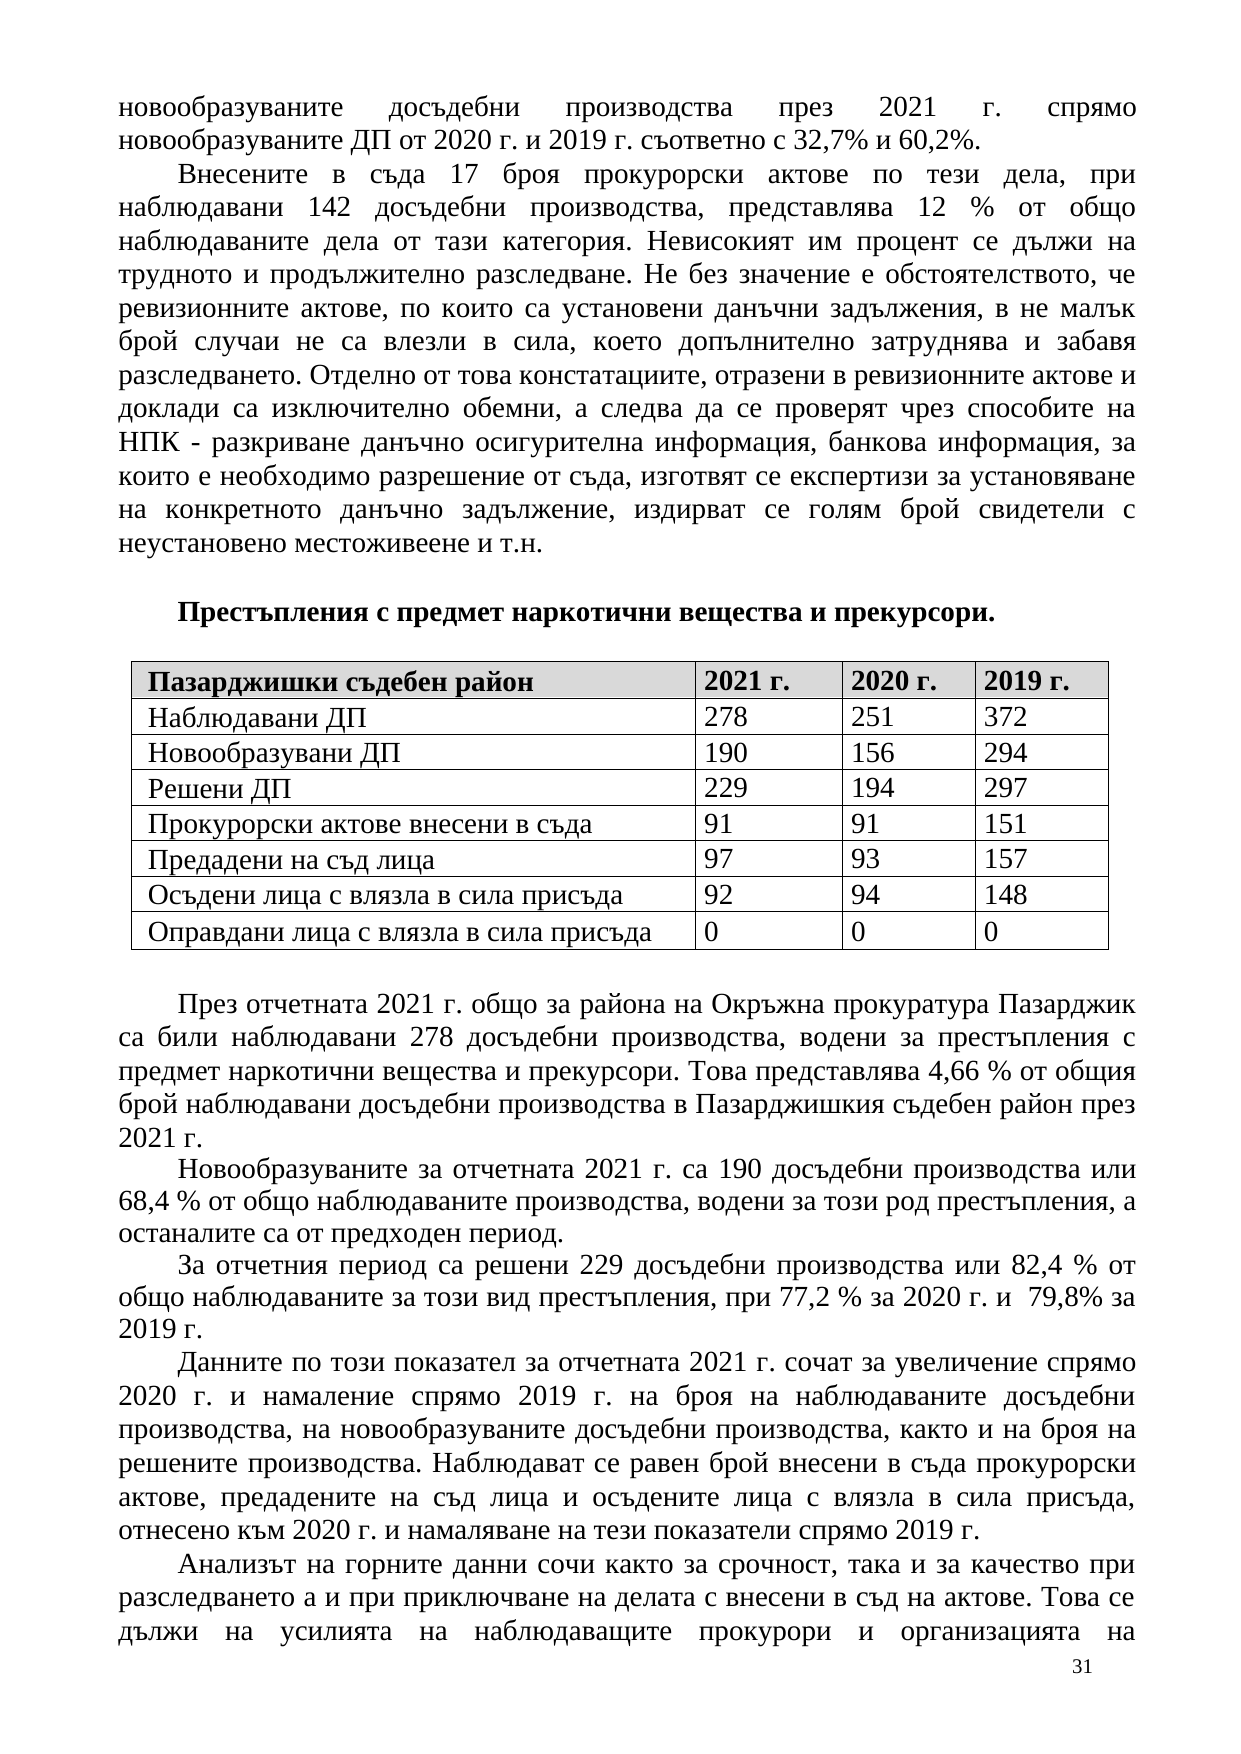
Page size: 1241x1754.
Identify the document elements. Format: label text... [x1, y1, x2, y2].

table_cell 0 [843, 912, 975, 949]
table_cell Предадени на съд лица [132, 841, 695, 876]
table_header 2020 г. [843, 662, 975, 697]
text Престъпления с предмет наркотични вещества и прекурсори. [118, 594, 1137, 627]
table_cell 294 [976, 735, 1108, 769]
table_cell 0 [696, 912, 842, 949]
table_cell 229 [696, 770, 842, 804]
text Внесените в съда 17 броя прокурорски актове по тези дела, при наблюдавани 142 досъдебни производства, представлява 12 % от общо наблюдаваните дела от тази категория. Невисокият им процент се дължи на трудното и продължително разследване. Не без значение е обстоятелството, че ревизионните актове, по които са установени данъчни задължения, в не малък брой случаи не са влезли в сила, което допълнително затруднява и забавя разследването. Отделно от това констатациите, отразени в ревизионните актове и доклади са изключително обемни, а следва да се проверят чрез способите на НПК - разкриване данъчно осигурителна информация, банкова информация, за които е необходимо разрешение от съда, изготвят се експертизи за установяване на конкретното данъчно задължение, издирват се голям брой свидетели с неустановено местоживеене и т.н. [118, 156, 1137, 558]
table_cell Прокурорски актове внесени в съда [132, 806, 695, 840]
table_cell 156 [843, 735, 975, 769]
table_cell 91 [843, 806, 975, 840]
table_header 2019 г. [976, 662, 1108, 697]
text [118, 89, 1137, 156]
table_header Пазарджишки съдебен район [132, 662, 695, 697]
table_cell 157 [976, 841, 1108, 876]
table_cell 297 [976, 770, 1108, 804]
table_cell 91 [696, 806, 842, 840]
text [118, 1546, 1137, 1646]
table_cell 372 [976, 699, 1108, 733]
table_cell 194 [843, 770, 975, 804]
text През отчетната 2021 г. общо за района на Окръжна прокуратура Пазарджик са били наблюдавани 278 досъдебни производства, водени за престъпления с предмет наркотични вещества и прекурсори. Това представлява 4,66 % от общия брой наблюдавани досъдебни производства в Пазарджишкия съдебен район през 2021 г. [118, 986, 1137, 1153]
text Новообразуваните за отчетната 2021 г. са 190 досъдебни производства или 68,4 % от общо наблюдаваните производства, водени за този род престъпления, а останалите са от предходен период. [118, 1153, 1137, 1249]
table_cell 94 [843, 877, 975, 911]
table_cell 278 [696, 699, 842, 733]
table_cell 190 [696, 735, 842, 769]
table_cell 97 [696, 841, 842, 876]
table_cell 0 [976, 912, 1108, 949]
table_cell Новообразувани ДП [132, 735, 695, 769]
text Данните по този показател за отчетната 2021 г. сочат за увеличение спрямо 2020 г. и намаление спрямо 2019 г. на броя на наблюдаваните досъдебни производства, на новообразуваните досъдебни производства, както и на броя на решените производства. Наблюдават се равен брой внесени в съда прокурорски актове, предадените на съд лица и осъдените лица с влязла в сила присъда, отнесено към 2020 г. и намаляване на тези показатели спрямо 2019 г. [118, 1344, 1137, 1546]
table_header 2021 г. [696, 662, 842, 697]
table_cell 251 [843, 699, 975, 733]
table_cell Решени ДП [132, 770, 695, 804]
table_cell 93 [843, 841, 975, 876]
table_cell 92 [696, 877, 842, 911]
table_cell 151 [976, 806, 1108, 840]
table_cell Оправдани лица с влязла в сила присъда [132, 912, 695, 949]
table_cell 148 [976, 877, 1108, 911]
table_cell Осъдени лица с влязла в сила присъда [132, 877, 695, 911]
table_cell Наблюдавани ДП [132, 699, 695, 733]
text За отчетния период са решени 229 досъдебни производства или 82,4 % от общо наблюдаваните за този вид престъпления, при 77,2 % за 2020 г. и 79,8% за 2019 г. [118, 1249, 1137, 1344]
